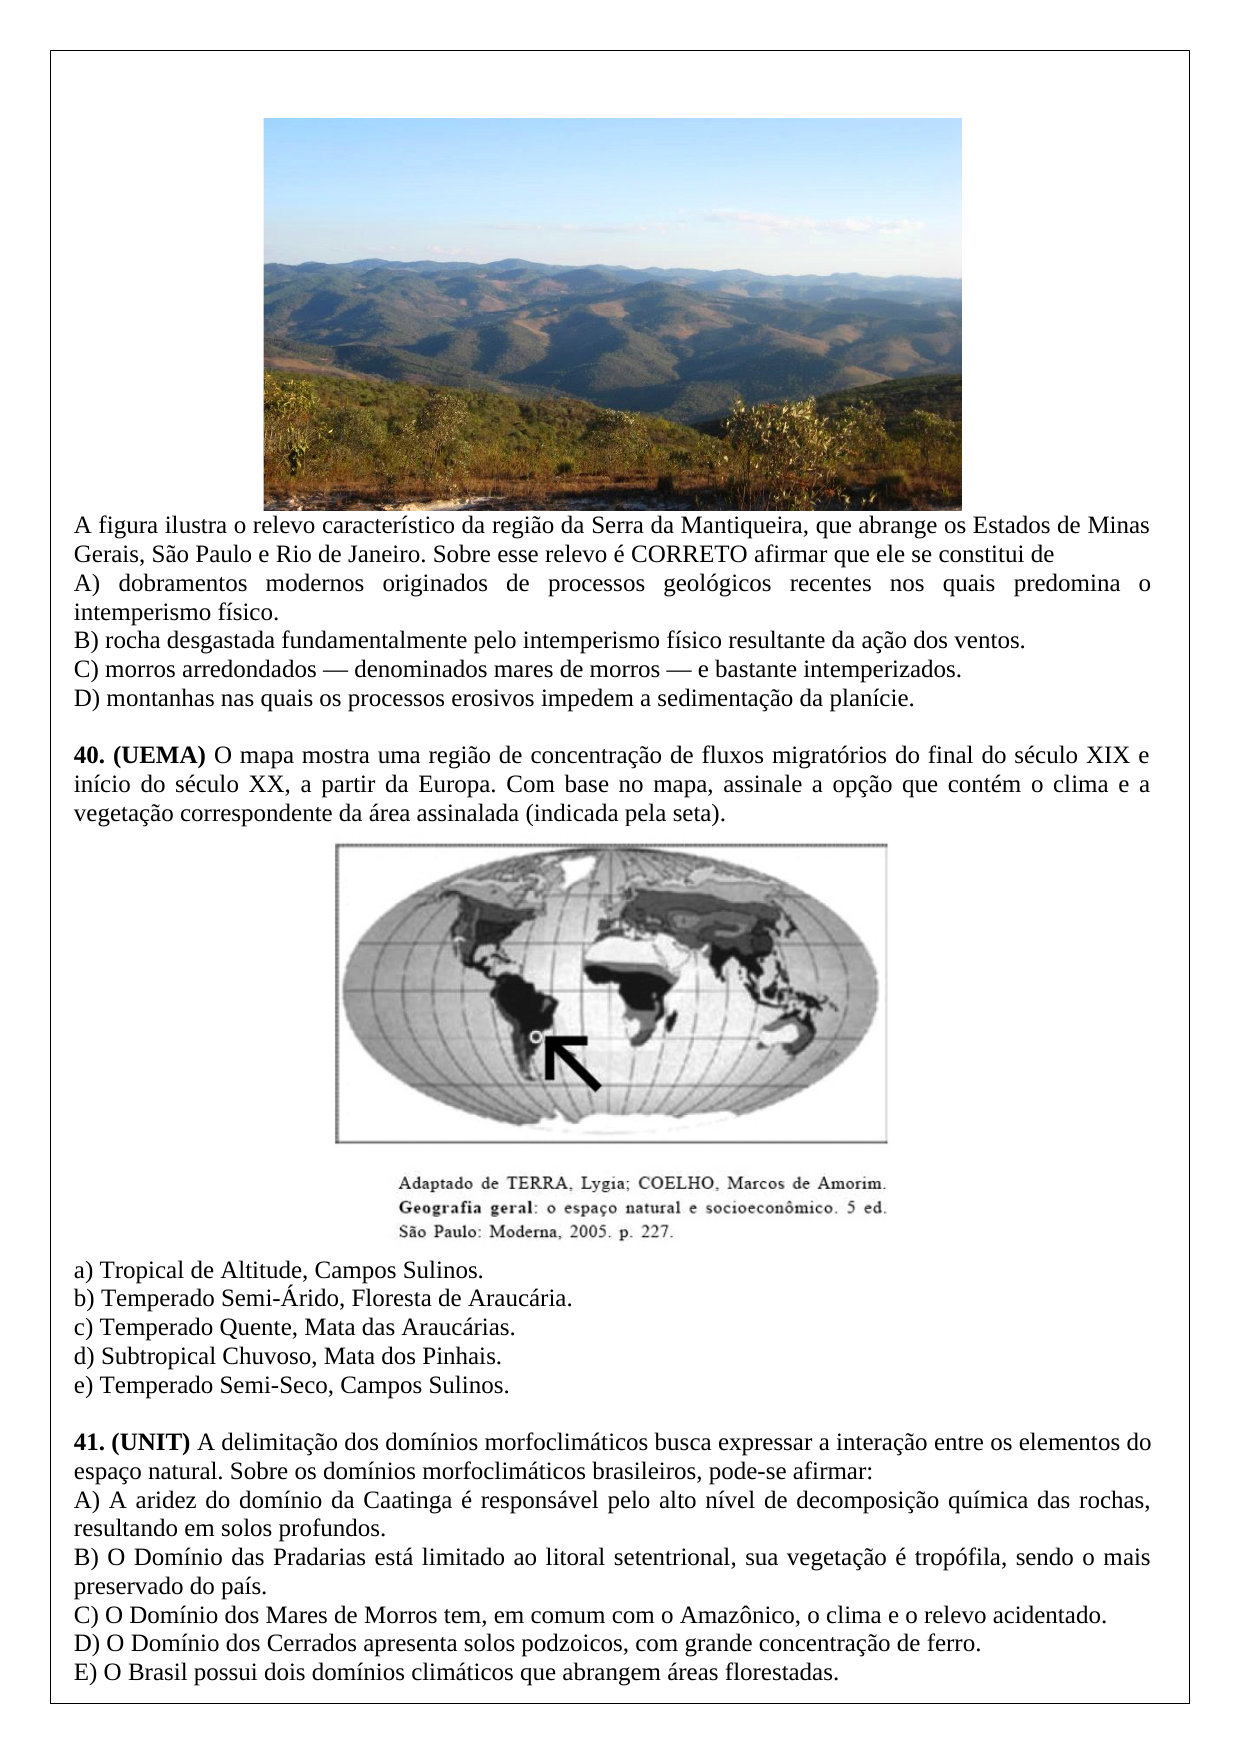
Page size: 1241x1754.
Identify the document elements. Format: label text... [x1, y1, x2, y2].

text b) Temperado Semi-Árido, Floresta de Araucária. [74, 1283, 1152, 1312]
text 41. (UNIT) A delimitação dos domínios morfoclimáticos busca expressar a interação entre os elementos do espaço natural. Sobre os domínios morfoclimáticos brasileiros, pode-se afirmar: [74, 1427, 1152, 1485]
text B) rocha desgastada fundamentalmente pelo intemperismo físico resultante da ação dos ventos. [74, 625, 1152, 654]
text C) morros arredondados — denominados mares de morros — e bastante intemperizados. [74, 654, 1152, 683]
text A) A aridez do domínio da Caatinga é responsável pelo alto nível de decomposição química das rochas, resultando em solos profundos. [74, 1485, 1152, 1542]
text C) O Domínio dos Mares de Morros tem, em comum com o Amazônico, o clima e o relevo acidentado. [74, 1600, 1152, 1628]
picture [333, 826, 892, 1255]
text D) O Domínio dos Cerrados apresenta solos podzoicos, com grande concentração de ferro. [74, 1628, 1152, 1657]
text B) O Domínio das Pradarias está limitado ao litoral setentrional, sua vegetação é tropófila, sendo o mais preservado do país. [74, 1542, 1152, 1600]
text c) Temperado Quente, Mata das Araucárias. [74, 1312, 1152, 1341]
text A) dobramentos modernos originados de processos geológicos recentes nos quais predomina o intemperismo físico. [74, 568, 1152, 625]
text D) montanhas nas quais os processos erosivos impedem a sedimentação da planície. [74, 683, 1152, 712]
text 40. (UEMA) O mapa mostra uma região de concentração de fluxos migratórios do final do século XIX e início do século XX, a partir da Europa. Com base no mapa, assinale a opção que contém o clima e a vegetação correspondente da área assinalada (indicada pela seta). [74, 740, 1152, 827]
text e) Temperado Semi-Seco, Campos Sulinos. [74, 1370, 1152, 1398]
text a) Tropical de Altitude, Campos Sulinos. [74, 1255, 1152, 1283]
picture [263, 118, 962, 511]
text E) O Brasil possui dois domínios climáticos que abrangem áreas florestadas. [74, 1657, 1152, 1686]
text A figura ilustra o relevo característico da região da Serra da Mantiqueira, que abrange os Estados de Minas Gerais, São Paulo e Rio de Janeiro. Sobre esse relevo é CORRETO afirmar que ele se constitui de [74, 510, 1152, 568]
text d) Subtropical Chuvoso, Mata dos Pinhais. [74, 1341, 1152, 1370]
